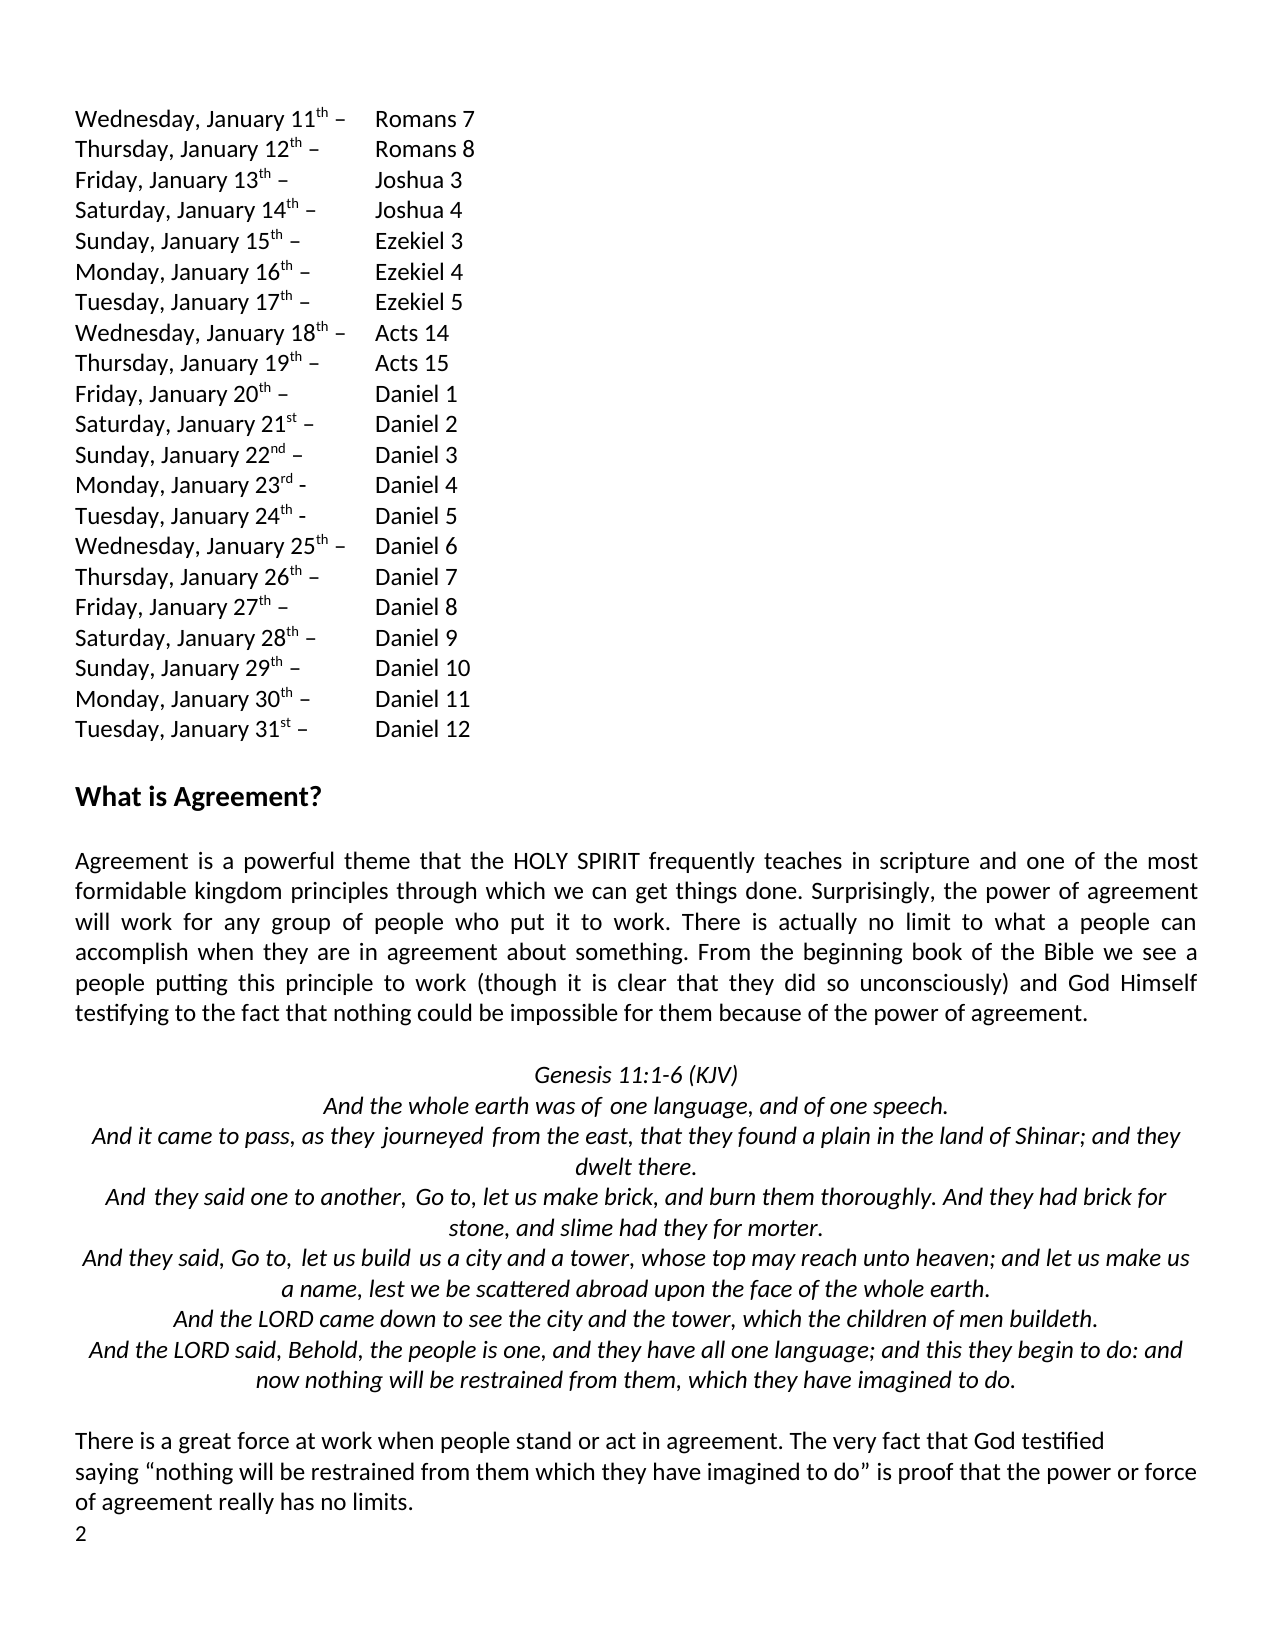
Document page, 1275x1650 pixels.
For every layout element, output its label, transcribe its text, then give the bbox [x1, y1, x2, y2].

text Saturday, January 21st – Daniel 2 [75, 408, 1200, 439]
text And it came to pass, as they journeyed from the east, that they found a plain in the land of Shinar; and they dwelt there. [75, 1120, 1200, 1181]
text Thursday, January 26th – Daniel 7 [75, 561, 1200, 591]
text Friday, January 13th – Joshua 3 [75, 164, 1200, 194]
text And they said one to another, Go to, let us make brick, and burn them thoroughly. And they had brick for stone, and slime had they for morter. [75, 1181, 1200, 1242]
text Friday, January 27th – Daniel 8 [75, 591, 1200, 622]
text Saturday, January 14th – Joshua 4 [75, 194, 1200, 225]
text Thursday, January 12th – Romans 8 [75, 133, 1200, 164]
text Monday, January 30th – Daniel 11 [75, 683, 1200, 713]
text Tuesday, January 31st – Daniel 12 [75, 713, 1200, 744]
text Tuesday, January 17th – Ezekiel 5 [75, 286, 1200, 317]
text Tuesday, January 24th - Daniel 5 [75, 500, 1200, 530]
text And they said, Go to, let us build us a city and a tower, whose top may reach unto heaven; and let us make us a name, lest we be scattered abroad upon the face of the whole earth. [75, 1242, 1200, 1303]
text Wednesday, January 25th – Daniel 6 [75, 530, 1200, 561]
text Friday, January 20th – Daniel 1 [75, 378, 1200, 408]
text Wednesday, January 18th – Acts 14 [75, 317, 1200, 347]
text And the LORD said, Behold, the people is one, and they have all one language; and this they begin to do: and now nothing will be restrained from them, which they have imagined to do. [75, 1334, 1200, 1395]
text Agreement is a powerful theme that the HOLY SPIRIT frequently teaches in scripture and one of the most formidable kingdom principles through which we can get things done. Surprisingly, the power of agreement will work for any group of people who put it to work. There is actually no limit to what a people can accomplish when they are in agreement about something. From the beginning book of the Bible we see a people putting this principle to work (though it is clear that they did so unconsciously) and God Himself testifying to the fact that nothing could be impossible for them because of the power of agreement. [75, 845, 1200, 1028]
text What is Agreement? [75, 778, 1200, 814]
text Genesis 11:1-6 (KJV) [75, 1059, 1200, 1090]
text Sunday, January 29th – Daniel 10 [75, 652, 1200, 683]
text Sunday, January 15th – Ezekiel 3 [75, 225, 1200, 256]
text Monday, January 23rd - Daniel 4 [75, 469, 1200, 500]
text Wednesday, January 11th – Romans 7 [75, 103, 1200, 133]
text And the whole earth was of one language, and of one speech. [75, 1090, 1200, 1120]
text There is a great force at work when people stand or act in agreement. The very fact that God testified saying “nothing will be restrained from them which they have imagined to do” is proof that the power or force of agreement really has no limits. [75, 1426, 1200, 1517]
text Saturday, January 28th – Daniel 9 [75, 622, 1200, 652]
text Sunday, January 22nd – Daniel 3 [75, 439, 1200, 469]
text And the LORD came down to see the city and the tower, which the children of men buildeth. [75, 1303, 1200, 1334]
text Thursday, January 19th – Acts 15 [75, 347, 1200, 378]
text Monday, January 16th – Ezekiel 4 [75, 256, 1200, 286]
